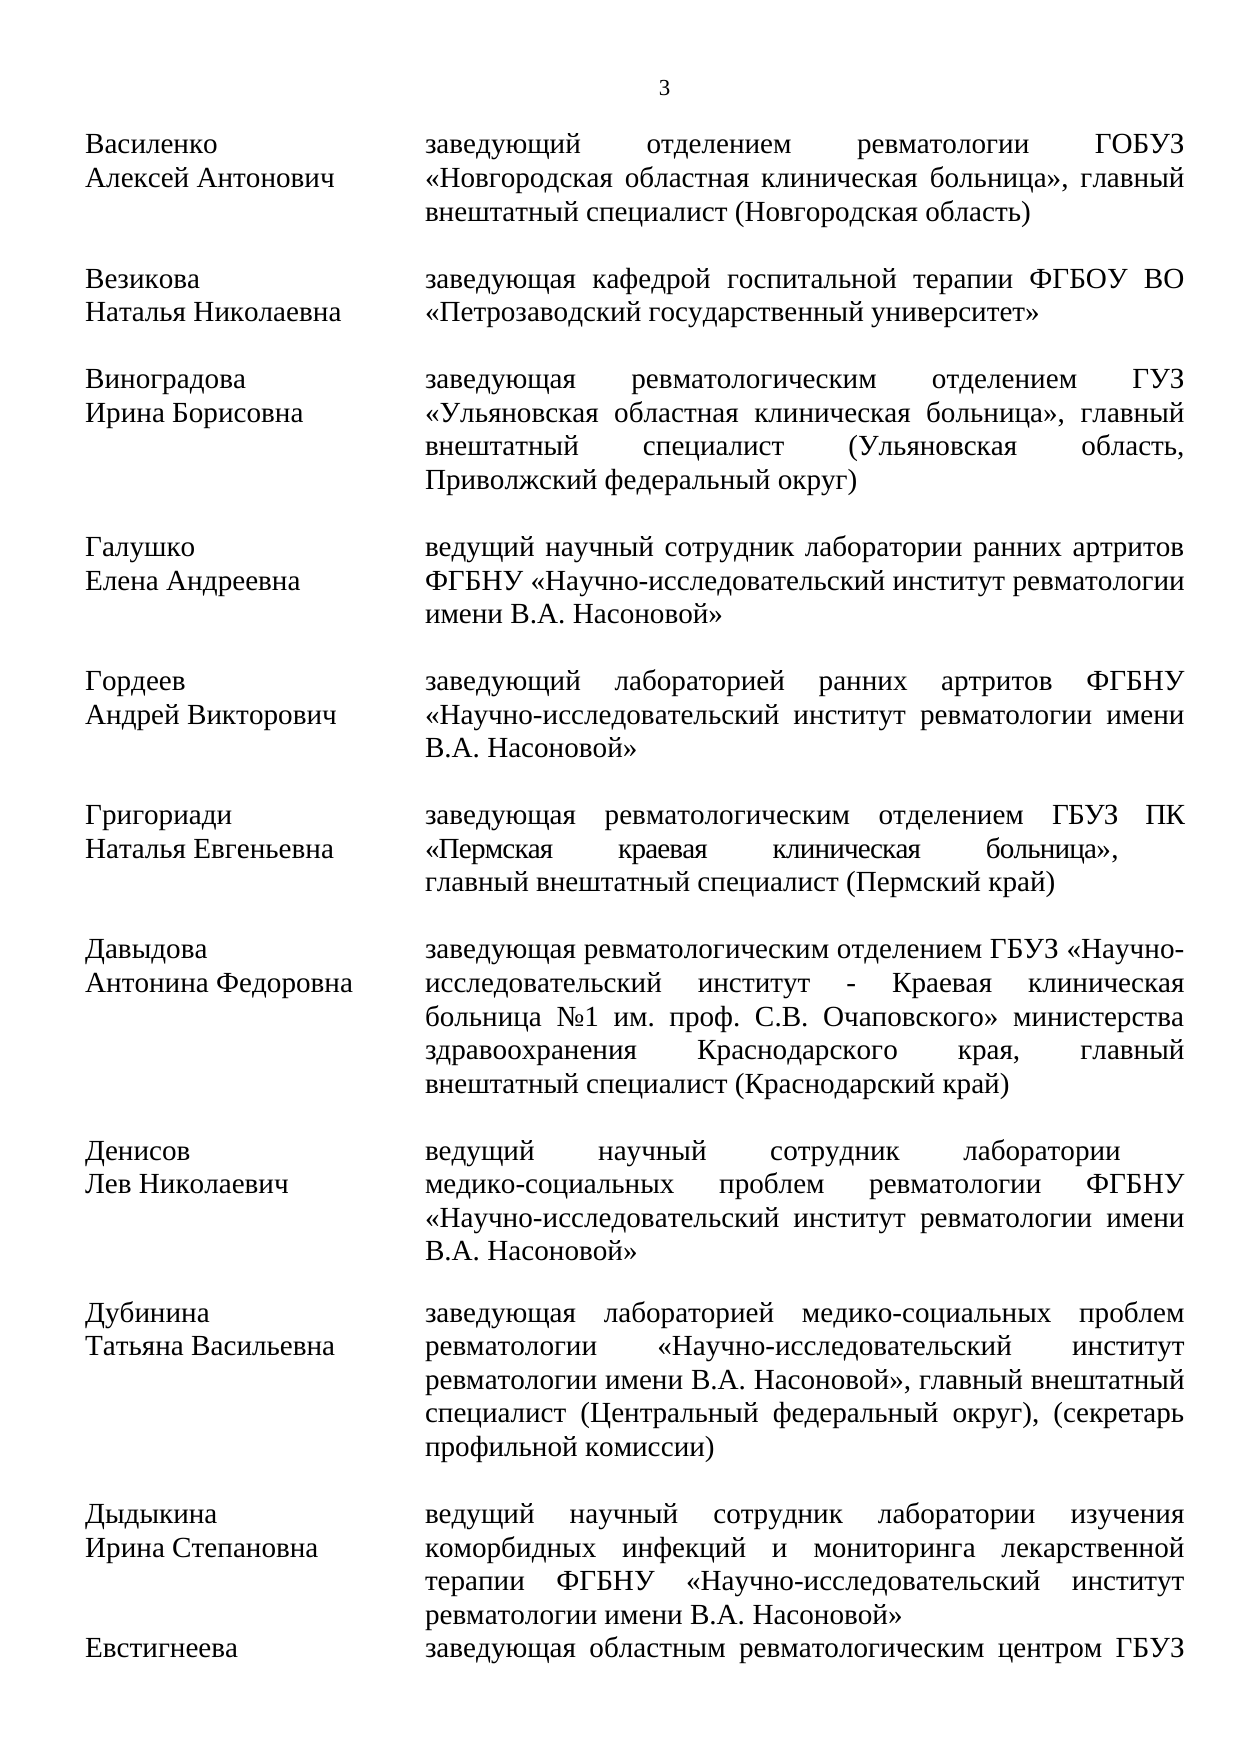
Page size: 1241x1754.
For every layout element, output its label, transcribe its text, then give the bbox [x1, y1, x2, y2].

table_cell Дыдыкина Ирина Степановна [74, 1496, 413, 1630]
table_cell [414, 1630, 1196, 1664]
table_cell заведующая ревматологическим отделением ГУЗ «Ульяновская областная клиническая больница», главный внештатный специалист (Ульяновская область, Приволжский федеральный округ) [414, 361, 1196, 529]
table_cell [74, 1630, 413, 1664]
table_cell Виноградова Ирина Борисовна [74, 361, 413, 529]
table_cell Дубинина Татьяна Васильевна [74, 1295, 413, 1496]
table_cell ведущий научный сотрудник лаборатории изучения коморбидных инфекций и мониторинга лекарственной терапии ФГБНУ «Научно-исследовательский институт ревматологии имени В.А. Насоновой» [414, 1496, 1196, 1630]
table_cell Василенко Алексей Антонович [74, 127, 413, 261]
table_cell Галушко Елена Андреевна [74, 529, 413, 663]
table_cell ведущий научный сотрудник лаборатории медико-социальных проблем ревматологии ФГБНУ «Научно-исследовательский институт ревматологии имени В.А. Насоновой» [414, 1133, 1196, 1295]
table_cell заведующая ревматологическим отделением ГБУЗ ПК «Пермская краевая клиническая больница», главный внештатный специалист (Пермский край) [414, 798, 1196, 932]
table_cell заведующая кафедрой госпитальной терапии ФГБОУ ВО «Петрозаводский государственный университет» [414, 261, 1196, 361]
table_cell Денисов Лев Николаевич [74, 1133, 413, 1295]
table_cell ведущий научный сотрудник лаборатории ранних артритов ФГБНУ «Научно-исследовательский институт ревматологии имени В.А. Насоновой» [414, 529, 1196, 663]
table_cell заведующий лабораторией ранних артритов ФГБНУ «Научно-исследовательский институт ревматологии имени В.А. Насоновой» [414, 663, 1196, 797]
table_cell заведующий отделением ревматологии ГОБУЗ «Новгородская областная клиническая больница», главный внештатный специалист (Новгородская область) [414, 127, 1196, 261]
table_cell Григориади Наталья Евгеньевна [74, 798, 413, 932]
table_cell Гордеев Андрей Викторович [74, 663, 413, 797]
table_cell Везикова Наталья Николаевна [74, 261, 413, 361]
table_cell Давыдова Антонина Федоровна [74, 932, 413, 1133]
table_cell заведующая лабораторией медико-социальных проблем ревматологии «Научно-исследовательский институт ревматологии имени В.А. Насоновой», главный внештатный специалист (Центральный федеральный округ), (секретарь профильной комиссии) [414, 1295, 1196, 1496]
table_cell заведующая ревматологическим отделением ГБУЗ «Научно-исследовательский институт - Краевая клиническая больница №1 им. проф. С.В. Очаповского» министерства здравоохранения Краснодарского края, главный внештатный специалист (Краснодарский край) [414, 932, 1196, 1133]
